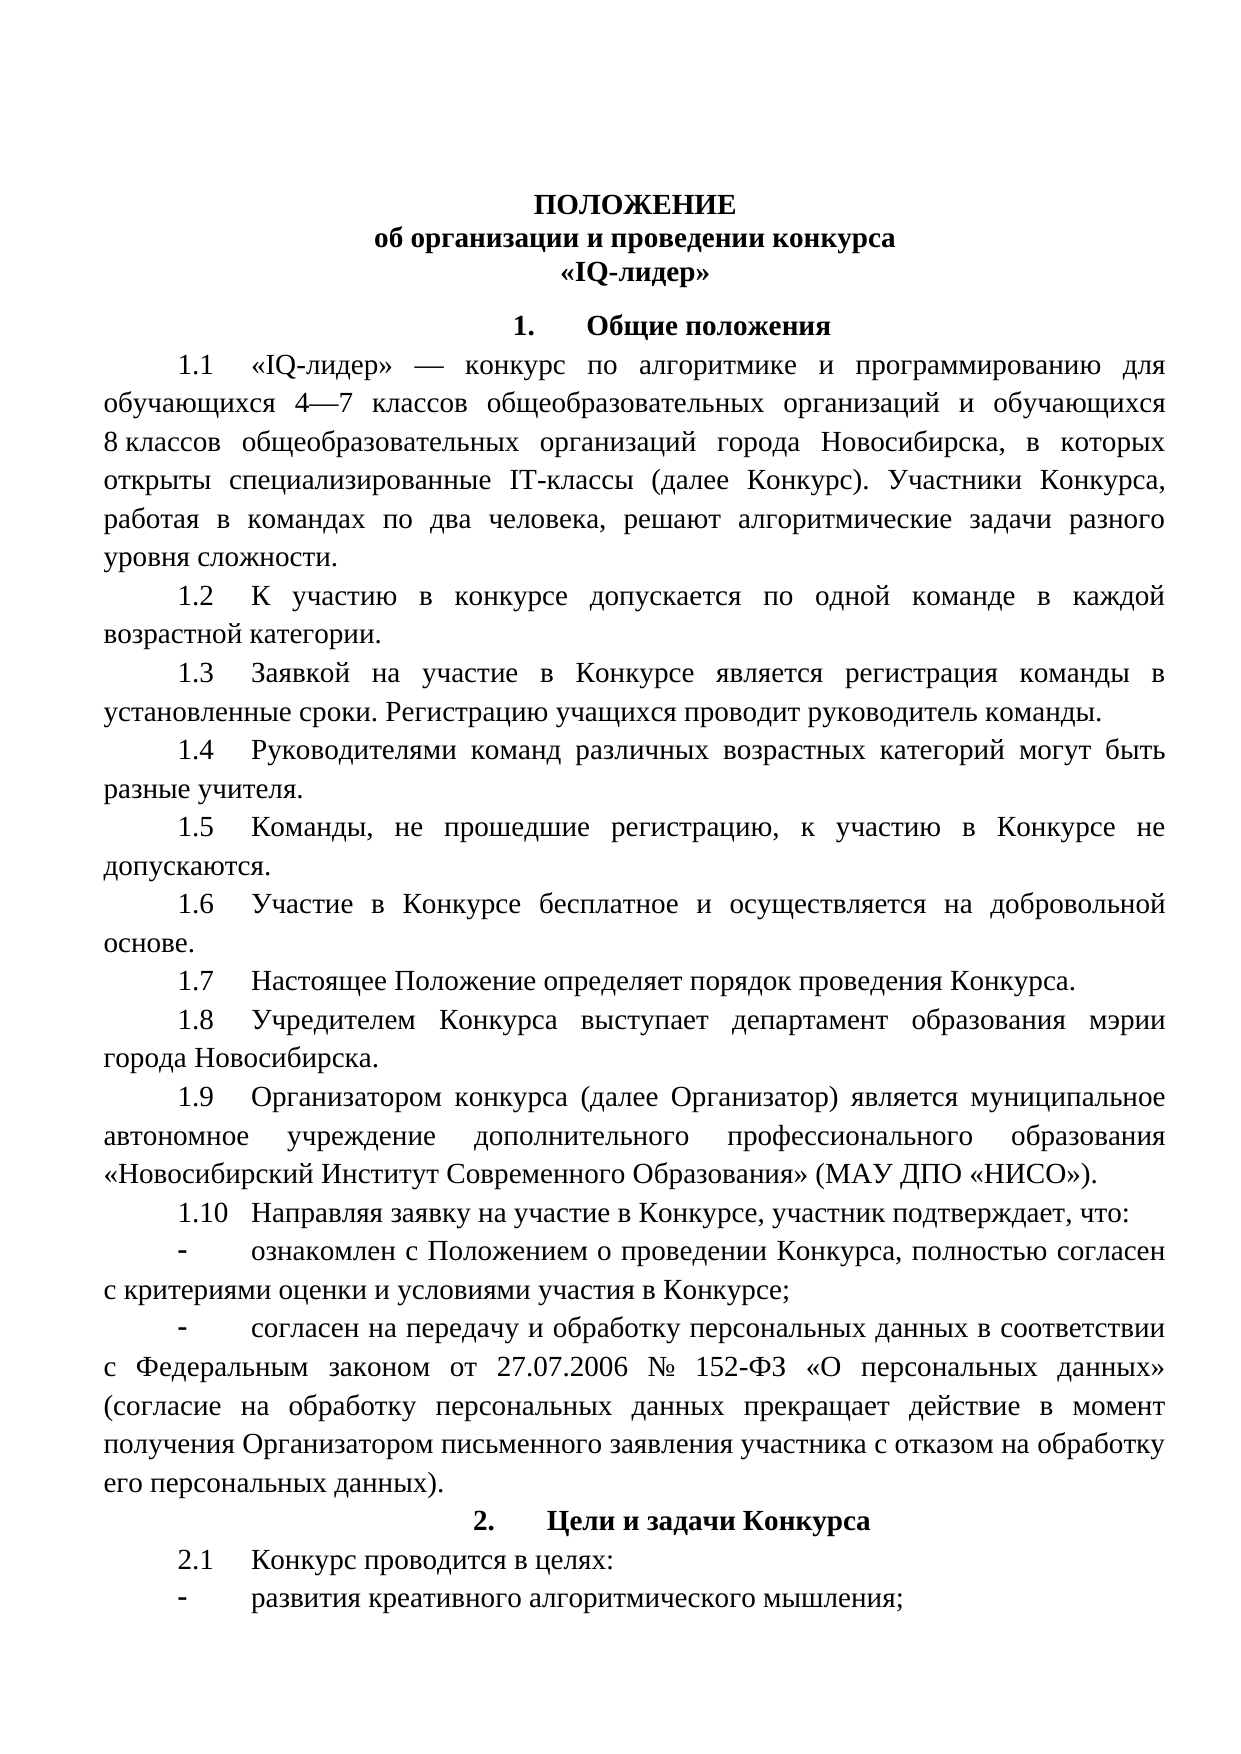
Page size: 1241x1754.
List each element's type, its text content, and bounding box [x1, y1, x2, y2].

list Заявкой на участие в Конкурсе является регистрация команды в установленные сроки. Регистрацию учащихся проводит руководитель команды. [103, 655, 1166, 727]
text ПОЛОЖЕНИЕ [103, 187, 1166, 220]
list Руководителями команд различных возрастных категорий могут быть разные учителя. [103, 732, 1166, 804]
list Настоящее Положение определяет порядок проведения Конкурса. [103, 963, 1166, 997]
list Учредителем Конкурса выступает департамент образования мэрии города Новосибирска. [103, 1002, 1166, 1074]
list согласен на передачу и обработку персональных данных в соответствии с Федеральным законом от 27.07.2006 № 152-ФЗ «О персональных данных» (согласие на обработку персональных данных прекращает действие в момент получения Организатором письменного заявления участника с отказом на обработку его персональных данных). [103, 1311, 1166, 1498]
list развития креативного алгоритмического мышления; [103, 1580, 1166, 1614]
list Организатором конкурса (далее Организатор) является муниципальное автономное учреждение дополнительного профессионального образования «Новосибирский Институт Современного Образования» (МАУ ДПО «НИСО»). [103, 1079, 1166, 1190]
text об организации и проведении конкурса [103, 220, 1166, 254]
list Команды, не прошедшие регистрацию, к участию в Конкурсе не допускаются. [103, 809, 1166, 881]
list Общие положения [103, 308, 1166, 342]
list К участию в конкурсе допускается по одной команде в каждой возрастной категории. [103, 578, 1166, 650]
list Конкурс проводится в целях: [103, 1542, 1166, 1575]
list Цели и задачи Конкурса [103, 1503, 1166, 1537]
list «IQ-лидер» — конкурс по алгоритмике и программированию для обучающихся 4—7 классов общеобразовательных организаций и обучающихся 8 классов общеобразовательных организаций города Новосибирска, в которых открыты специализированные IT-классы (далее Конкурс). Участники Конкурса, работая в командах по два человека, решают алгоритмические задачи разного уровня сложности. [103, 347, 1166, 573]
list Направляя заявку на участие в Конкурсе, участник подтверждает, что: [103, 1195, 1166, 1228]
list Участие в Конкурсе бесплатное и осуществляется на добровольной основе. [103, 886, 1166, 958]
list ознакомлен с Положением о проведении Конкурса, полностью согласен с критериями оценки и условиями участия в Конкурсе; [103, 1233, 1166, 1306]
text «IQ-лидер» [103, 254, 1166, 287]
